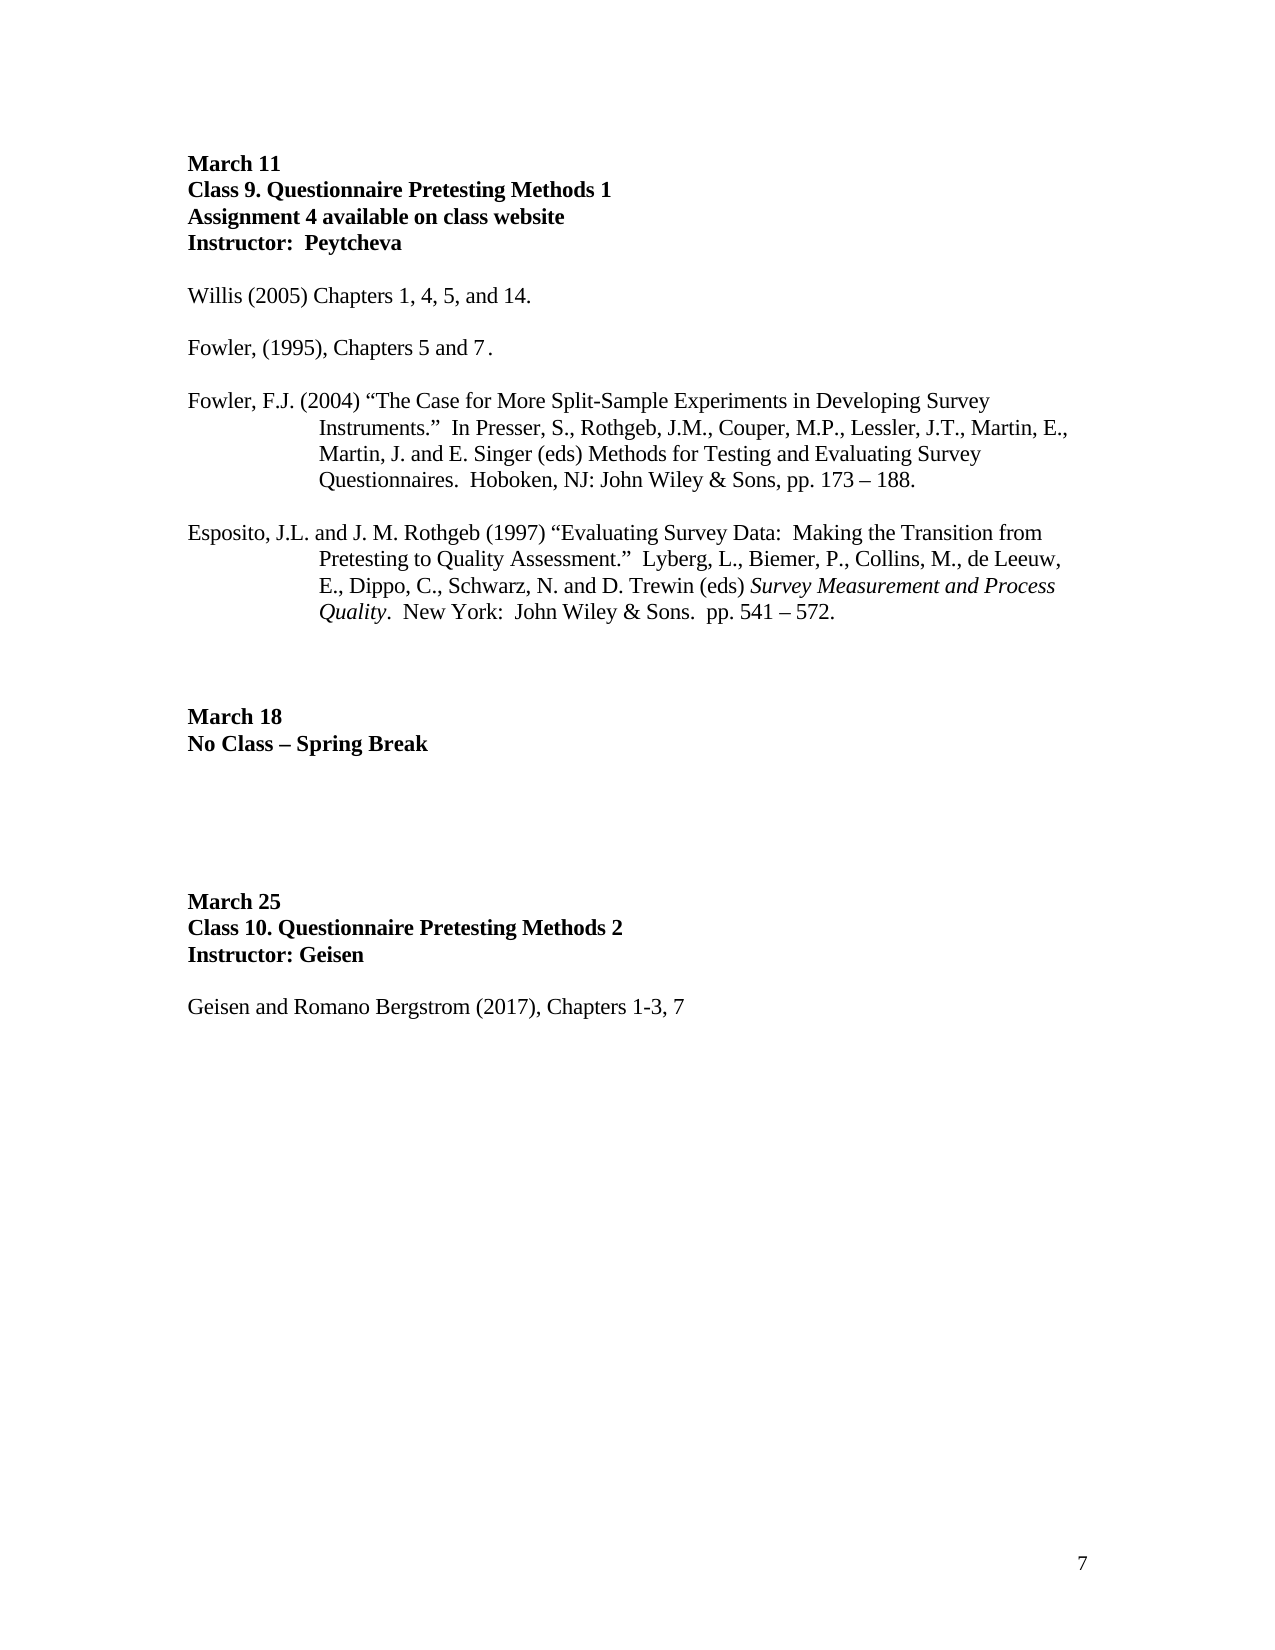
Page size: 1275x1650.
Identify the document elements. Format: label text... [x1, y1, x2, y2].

text Instructor: Peytcheva [187, 229, 1087, 255]
text Assignment 4 available on class website [187, 203, 1087, 229]
text Geisen and Romano Bergstrom (2017), Chapters 1-3, 7 [187, 993, 1087, 1020]
text Willis (2005) Chapters 1, 4, 5, and 14. [187, 282, 1087, 308]
text Fowler, F.J. (2004) “The Case for More Split-Sample Experiments in Developing Survey Instruments.” In Presser, S., Rothgeb, J.M., Couper, M.P., Lessler, J.T., Martin, E., Martin, J. and E. Singer (eds) Methods for Testing and Evaluating Survey Questionnaires. Hoboken, NJ: John Wiley & Sons, pp. 173 – 188. [187, 387, 1087, 493]
text Instructor: Geisen [187, 941, 1087, 967]
text March 11 [187, 150, 1087, 176]
text March 18 [187, 703, 1087, 730]
text Class 10. Questionnaire Pretesting Methods 2 [187, 914, 1087, 941]
text Class 9. Questionnaire Pretesting Methods 1 [187, 176, 1087, 203]
text No Class – Spring Break [187, 730, 1087, 756]
text Esposito, J.L. and J. M. Rothgeb (1997) “Evaluating Survey Data: Making the Transition from Pretesting to Quality Assessment.” Lyberg, L., Biemer, P., Collins, M., de Leeuw, E., Dippo, C., Schwarz, N. and D. Trewin (eds) Survey Measurement and Process Quality. New York: John Wiley & Sons. pp. 541 – 572. [187, 519, 1087, 624]
text Fowler, (1995), Chapters 5 and 7 . [187, 334, 1087, 361]
text March 25 [187, 888, 1087, 914]
